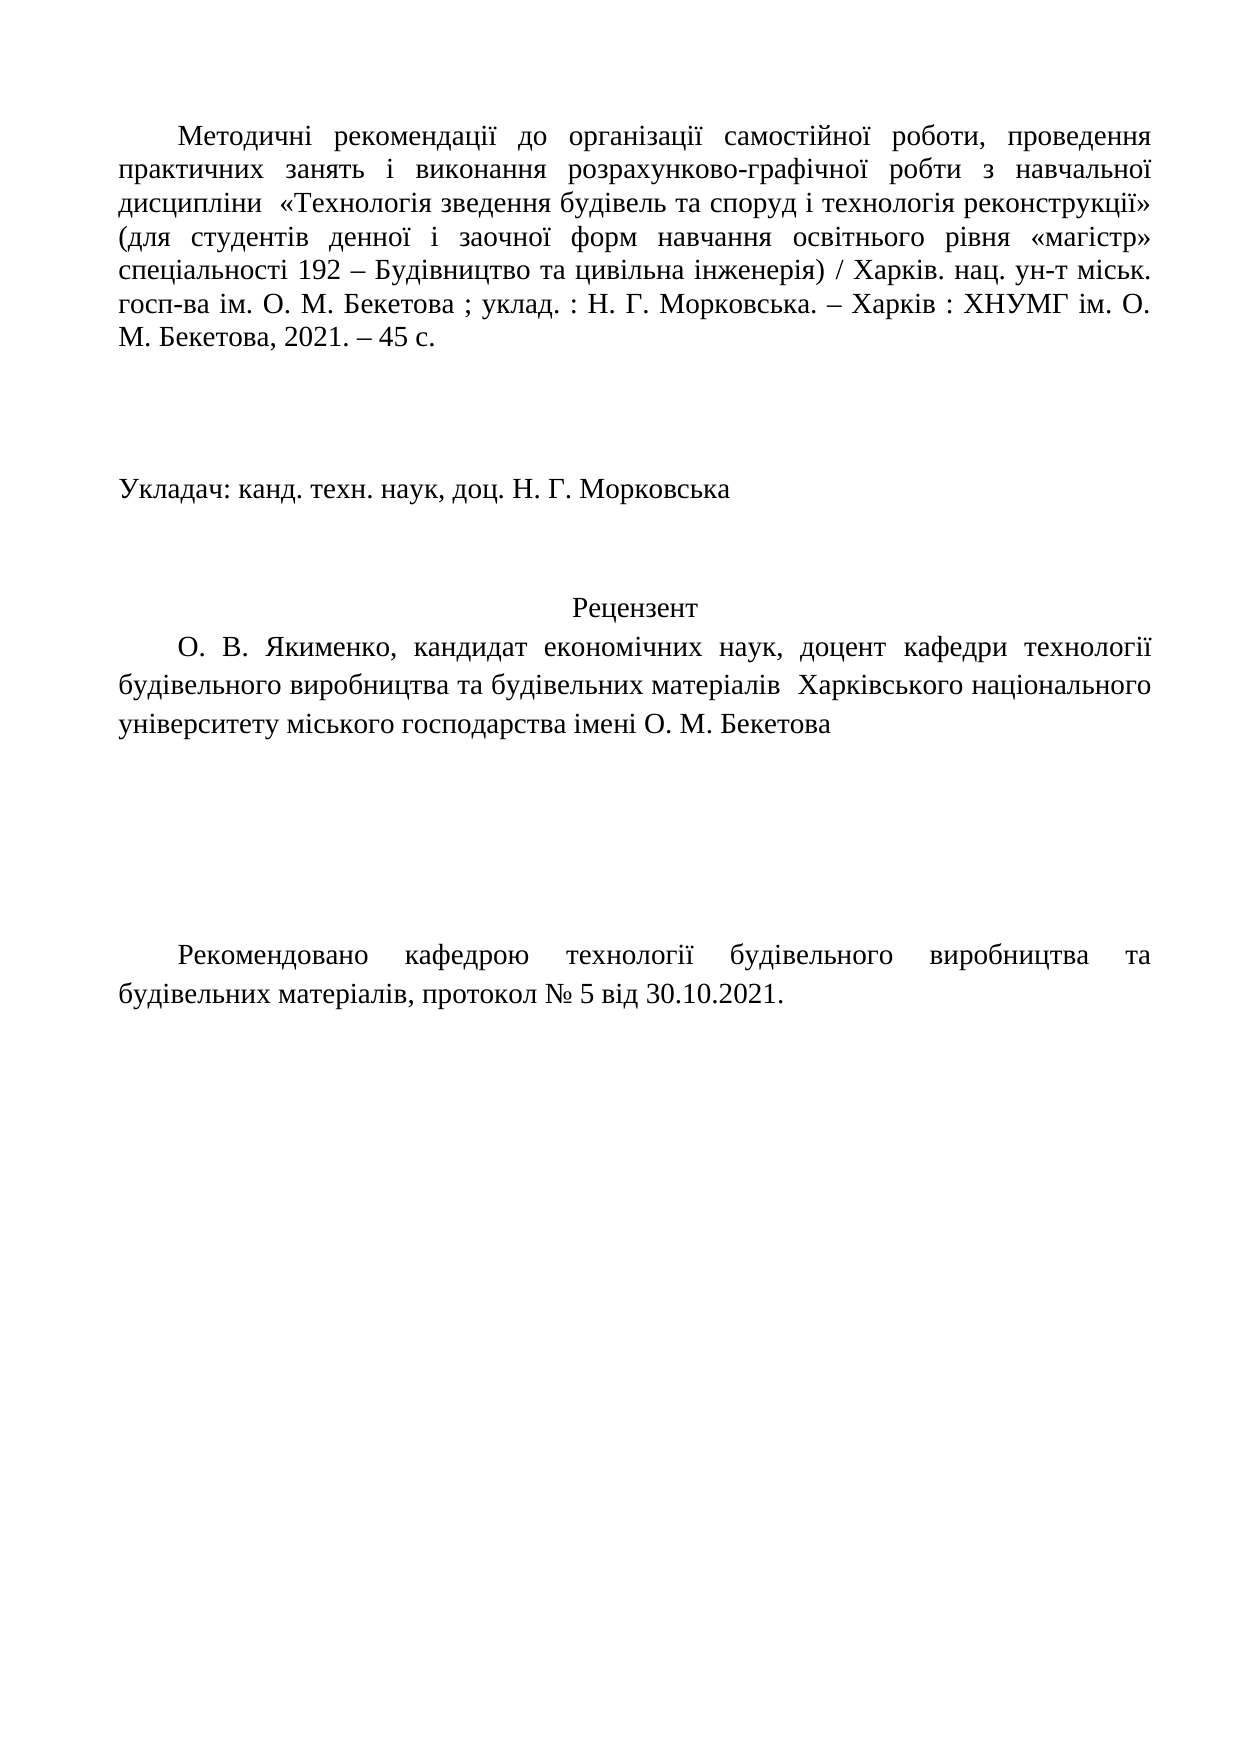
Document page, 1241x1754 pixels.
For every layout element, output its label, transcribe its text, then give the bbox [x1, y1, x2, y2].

text Рекомендовано кафедрою технології будівельного виробництва та будівельних матеріалів, протокол № 5 від 30.10.2021. [118, 937, 1152, 1009]
text Методичні рекомендації до організації самостійної роботи, проведення практичних занять і виконання розрахунково-графічної робти з навчальної дисципліни «Технологія зведення будівель та споруд і технологія реконструкції» (для студентів денної і заочної форм навчання освітнього рівня «магістр» спеціальності 192 – Будівництво та цивільна інженерія) / Харків. нац. ун-т міськ. госп-ва ім. О. М. Бекетова ; уклад. : Н. Г. Морковська. – Харків : ХНУМГ ім. О. М. Бекетова, 2021. – 45 с. [118, 118, 1152, 353]
text Укладач: канд. техн. наук, доц. Н. Г. Морковська [118, 472, 1152, 505]
text О. В. Якименко, кандидат економічних наук, доцент кафедри технології будівельного виробництва та будівельних матеріалів Харківського національного університету міського господарства імені О. М. Бекетова [118, 629, 1152, 739]
text Рецензент [118, 590, 1152, 624]
